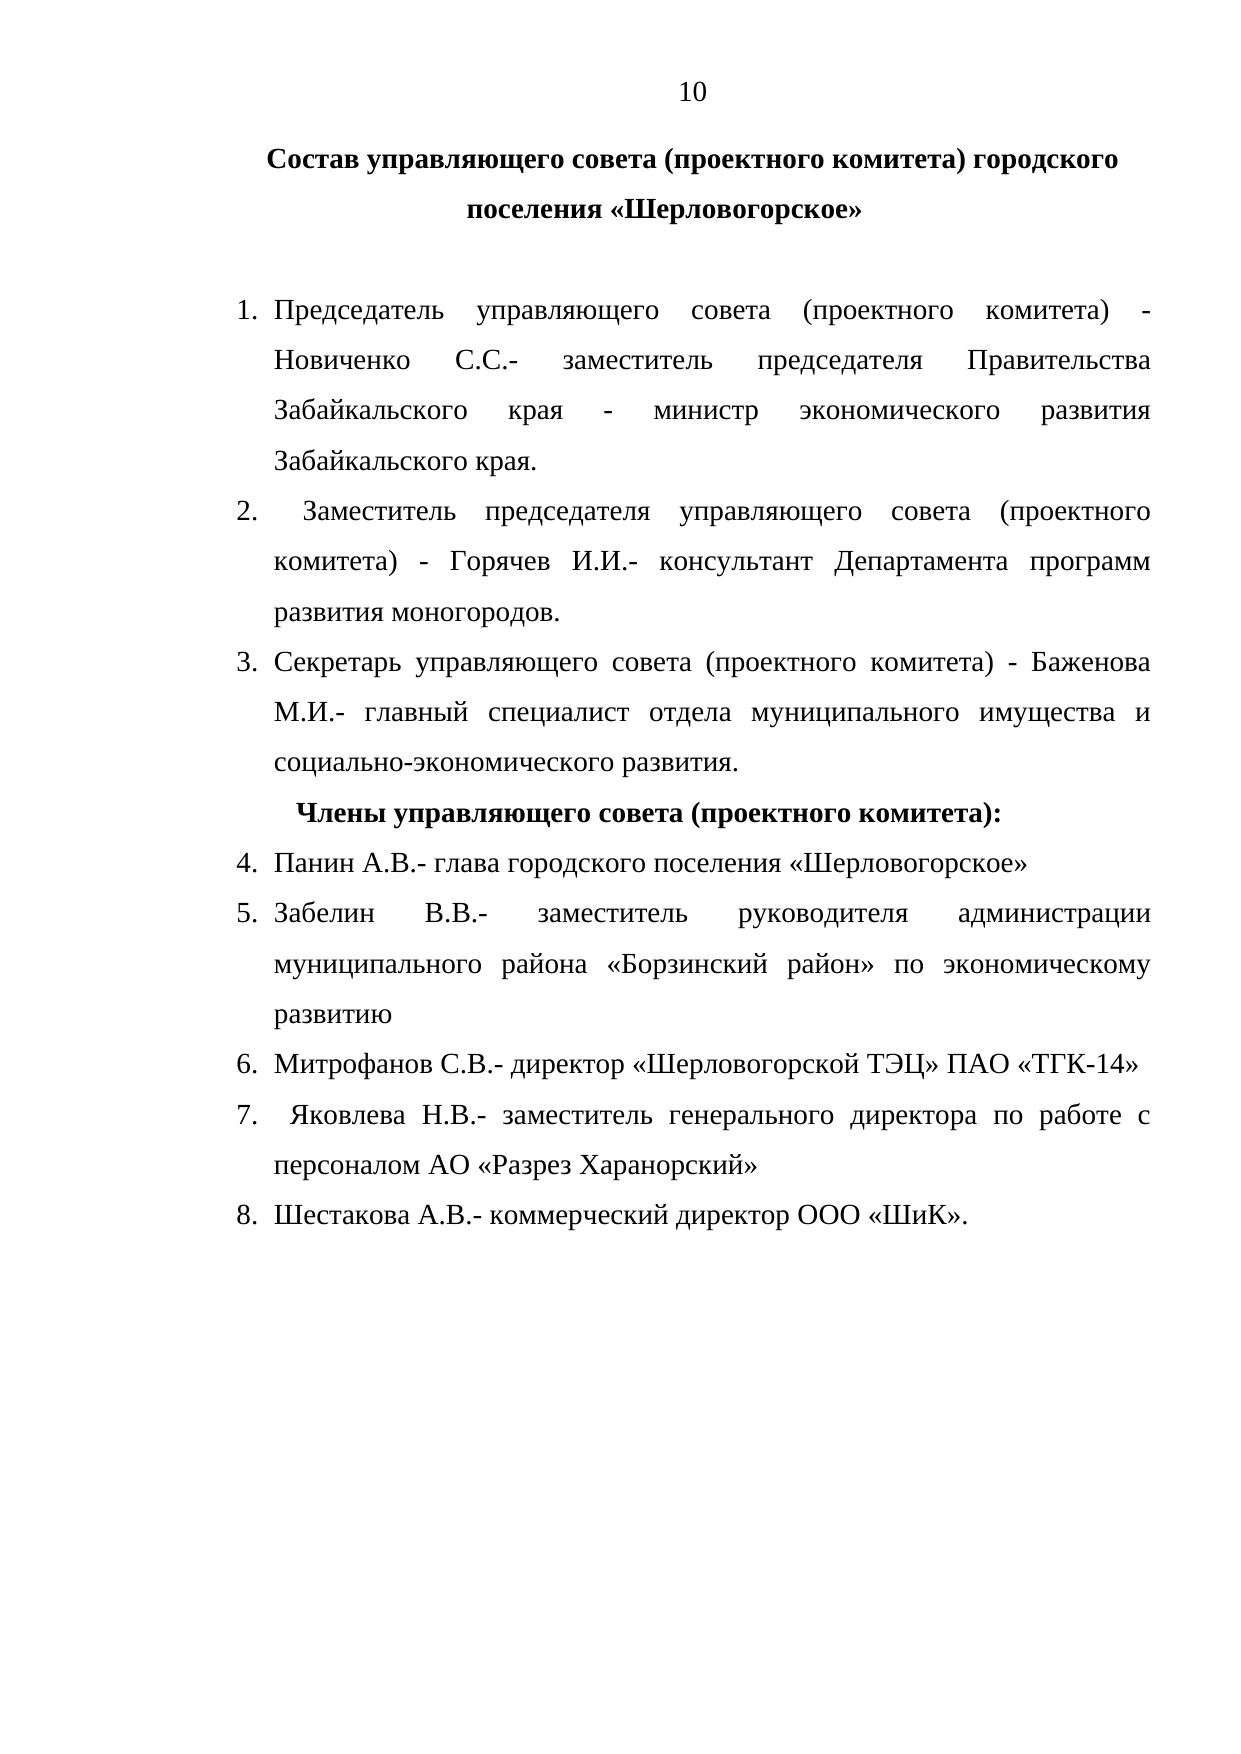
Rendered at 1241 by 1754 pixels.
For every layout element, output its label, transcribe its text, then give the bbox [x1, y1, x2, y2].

list Заместитель председателя управляющего совета (проектного комитета) - Горячев И.И.- консультант Департамента программ развития моногородов. [236, 493, 1152, 627]
list Панин А.В.- глава городского поселения «Шерловогорское» [236, 845, 1152, 879]
list Митрофанов С.В.- директор «Шерловогорской ТЭЦ» ПАО «ТГК-14» [236, 1046, 1152, 1080]
text Состав управляющего совета (проектного комитета) городского поселения «Шерловогорское» [177, 141, 1152, 225]
list Яковлева Н.В.- заместитель генерального директора по работе с персоналом АО «Разрез Харанорский» [236, 1097, 1152, 1181]
list Забелин В.В.- заместитель руководителя администрации муниципального района «Борзинский район» по экономическому развитию [236, 896, 1152, 1030]
list Члены управляющего совета (проектного комитета): [288, 795, 1152, 828]
list Секретарь управляющего совета (проектного комитета) - Баженова М.И.- главный специалист отдела муниципального имущества и социально-экономического развития. [236, 644, 1152, 778]
list Председатель управляющего совета (проектного комитета) - Новиченко С.С.- заместитель председателя Правительства Забайкальского края - министр экономического развития Забайкальского края. [236, 292, 1152, 476]
list Шестакова А.В.- коммерческий директор ООО «ШиК». [236, 1197, 1152, 1231]
